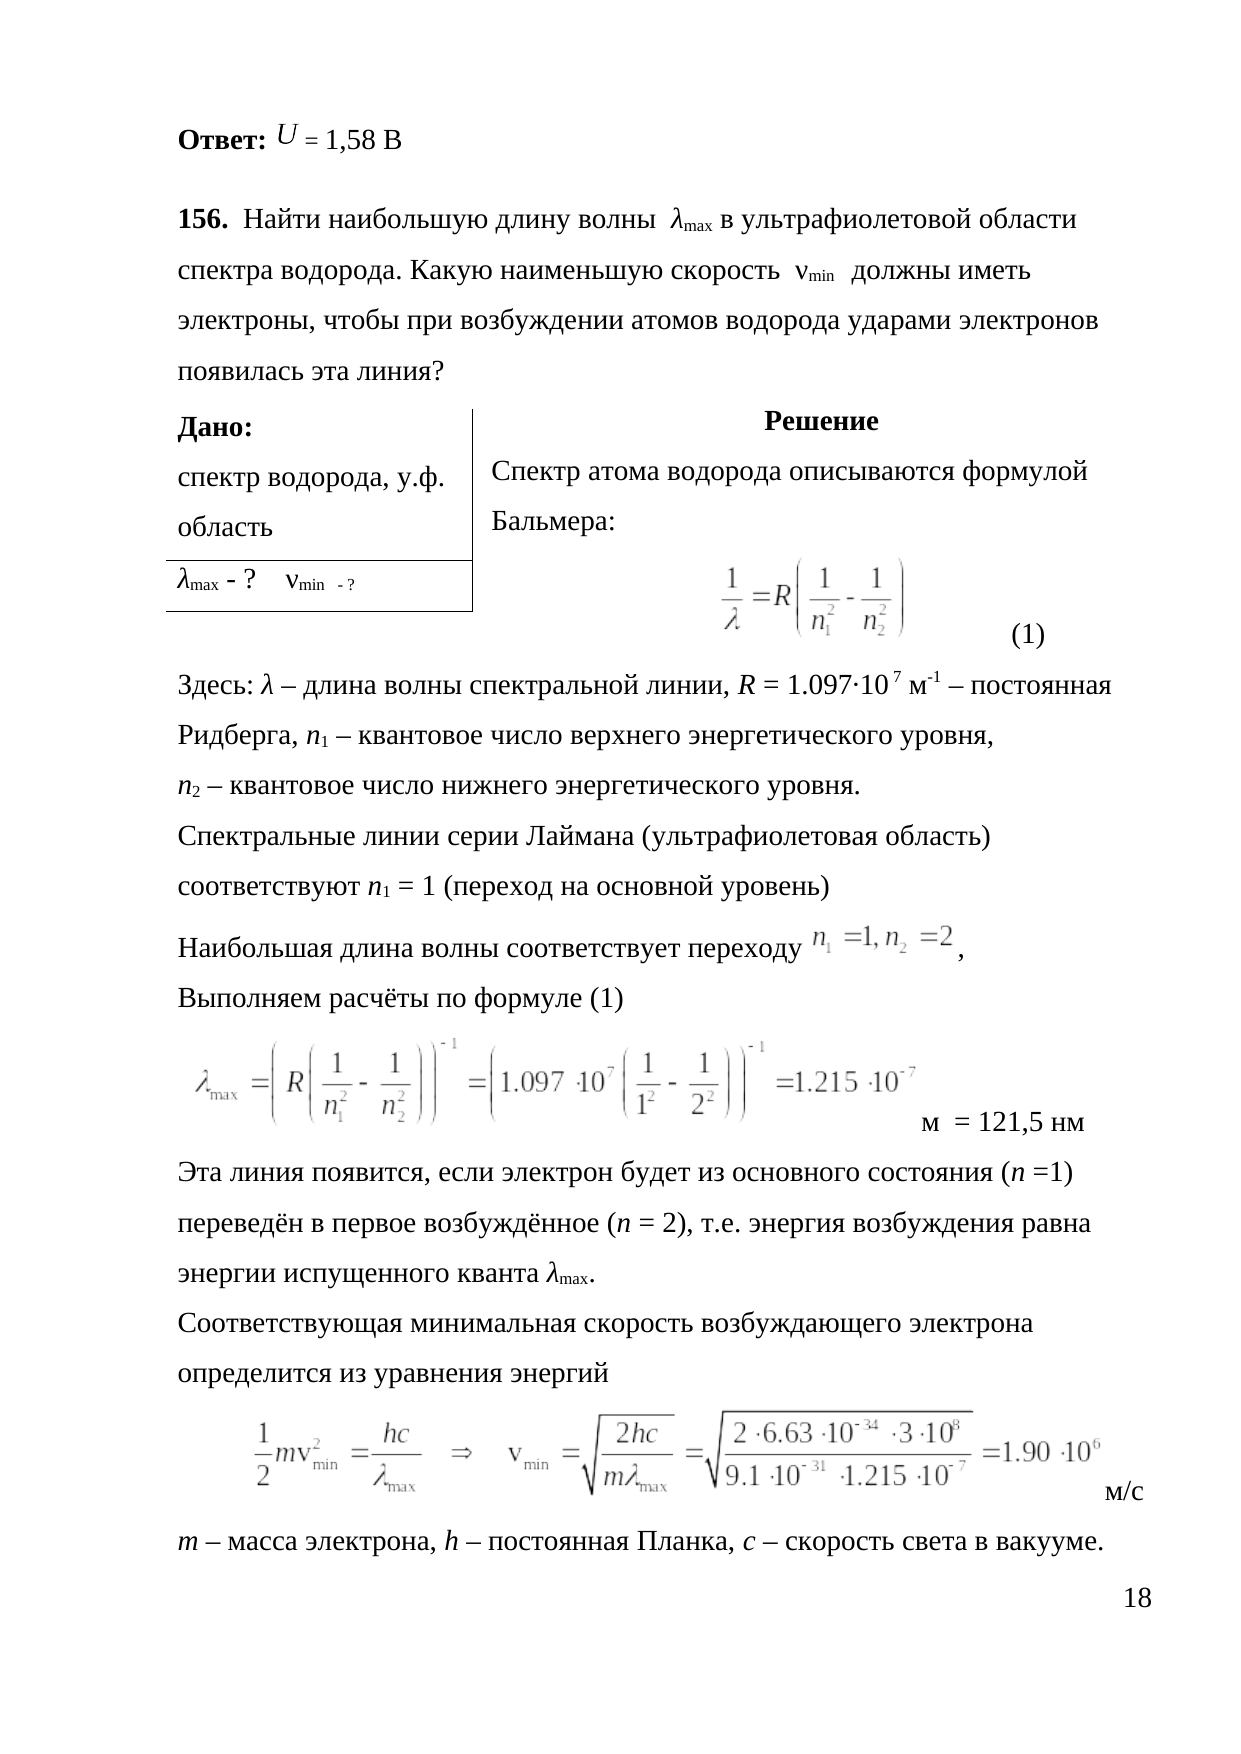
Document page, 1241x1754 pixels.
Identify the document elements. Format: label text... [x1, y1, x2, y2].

text Эта линия появится, если электрон будет из основного состояния (n =1) переведён в первое возбуждённое (n = 2), т.е. энергия возбуждения равна энергии испущенного кванта λmax. [177, 1154, 1152, 1288]
table_header Дано: спектр водорода, у.ф. область [166, 409, 472, 560]
text Соответствующая минимальная скорость возбуждающего электрона определится из уравнения энергий [177, 1305, 1152, 1389]
text m – масса электрона, h – постоянная Планка, с – скорость света в вакууме. [177, 1523, 1152, 1556]
text Ответ: = 1,58 В [177, 118, 1152, 156]
text м/с [177, 1406, 1152, 1506]
text Решение [177, 403, 1152, 436]
text Наибольшая длина волны соответствует переходу , [177, 918, 1152, 964]
text Спектр атома водорода описываются формулой Бальмера: [473, 453, 1152, 537]
text Здесь: λ – длина волны спектральной линии, R = 1.097∙10 7 м-1 – постоянная Ридберга, n1 – квантовое число верхнего энергетического уровня, [177, 667, 1152, 751]
text (1) [177, 554, 1152, 650]
text 156. Найти наибольшую длину волны λmax в ультрафиолетовой области спектра водорода. Какую наименьшую скорость νmin должны иметь электроны, чтобы при возбуждении атомов водорода ударами электронов появилась эта линия? [177, 202, 1152, 386]
table_cell λmax - ? νmin - ? [166, 561, 472, 611]
text Спектральные линии серии Лаймана (ультрафиолетовая область) соответствуют n1 = 1 (переход на основной уровень) [177, 818, 1152, 902]
text Выполняем расчёты по формуле (1) [177, 981, 1152, 1014]
text м = 121,5 нм [177, 1031, 1152, 1138]
text n2 – квантовое число нижнего энергетического уровня. [177, 767, 1152, 801]
